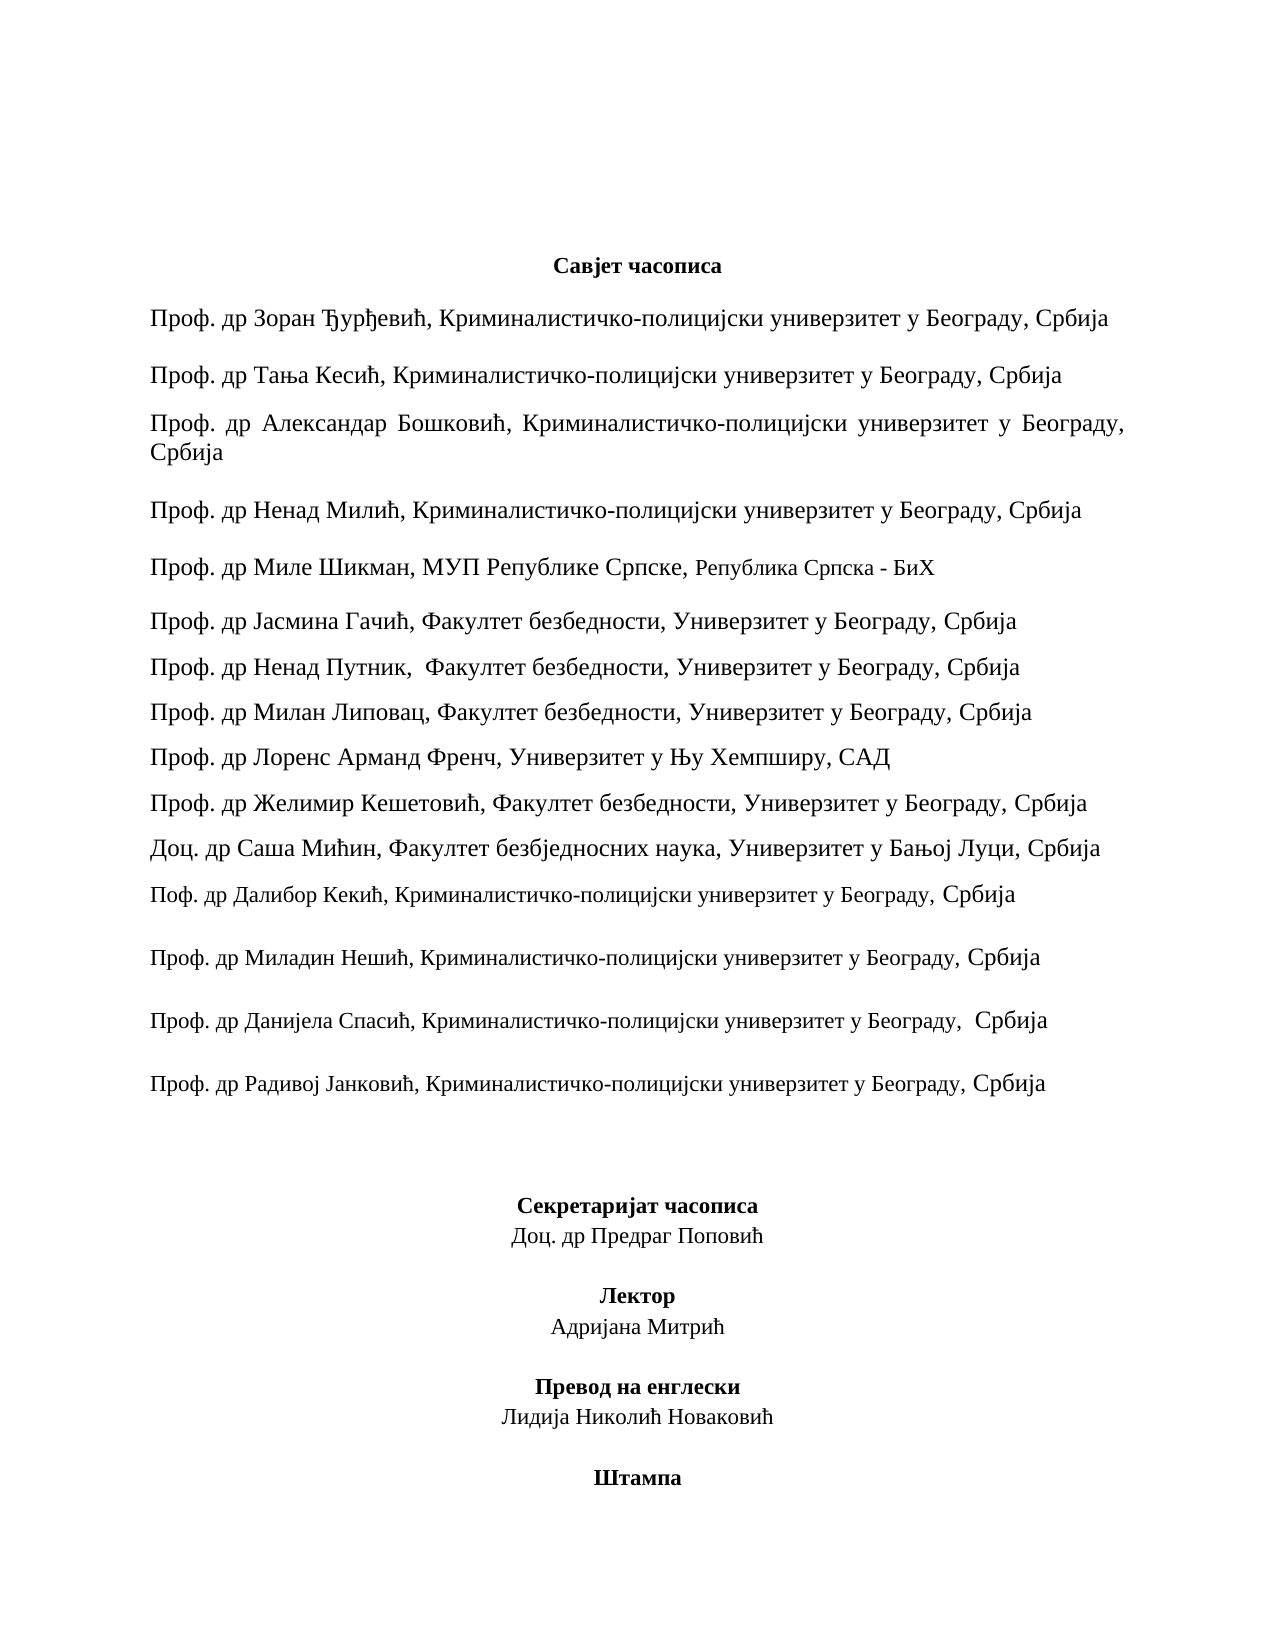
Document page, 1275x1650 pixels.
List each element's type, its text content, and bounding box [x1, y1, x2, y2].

text Штампа [150, 1464, 1125, 1490]
text Проф. др Александар Бошковић, Криминалистичко-полицијски универзитет у Београду, Србија [150, 408, 1125, 466]
text Проф. др Тања Кесић, Криминалистичко-полицијски универзитет у Београду, Србија [150, 361, 1125, 389]
text Проф. др Лоренс Арманд Френч, Универзитет у Њу Хемпширу, САД [150, 742, 1125, 771]
text Лектор [150, 1283, 1125, 1309]
text Адријана Митрић [150, 1313, 1125, 1339]
text Проф. др Јасмина Гачић, Факултет безбедности, Универзитет у Београду, Србија [150, 606, 1125, 635]
text Проф. др Ненад Путник, Факултет безбедности, Универзитет у Београду, Србија [150, 652, 1125, 680]
text Савјет часописа [150, 252, 1125, 278]
text Проф. др Миладин Нешић, Криминалистичко-полицијски универзитет у Београду, Србија [150, 942, 1125, 971]
text Доц. др Саша Мићин, Факултет безбједносних наука, Универзитет у Бањој Луци, Србија [150, 833, 1125, 862]
text Превод на енглески [150, 1373, 1125, 1399]
text Проф. др Желимир Кешетовић, Факултет безбедности, Универзитет у Београду, Србија [150, 788, 1125, 817]
text Поф. др Далибор Кекић, Криминалистичко-полицијски универзитет у Београду, Србија [150, 879, 1125, 907]
text Проф. др Зоран Ђурђевић, Криминалистичко-полицијски универзитет у Београду, Србија [150, 303, 1125, 332]
text Проф. др Миле Шикман, МУП Републике Српске, Република Српска - БиХ [150, 552, 1125, 581]
text Секретаријат часописа [150, 1192, 1125, 1218]
text Доц. др Предраг Поповић [150, 1222, 1125, 1248]
text Лидија Николић Новаковић [150, 1403, 1125, 1430]
text Проф. др Милан Липовац, Факултет безбедности, Универзитет у Београду, Србија [150, 697, 1125, 726]
text Проф. др Ненад Милић, Криминалистичко-полицијски универзитет у Београду, Србија [150, 495, 1125, 523]
text Проф. др Данијела Спасић, Криминалистичко-полицијски универзитет у Београду, Србија [150, 1005, 1125, 1034]
text Проф. др Радивој Јанковић, Криминалистичко-полицијски универзитет у Београду, Србија [150, 1068, 1125, 1097]
